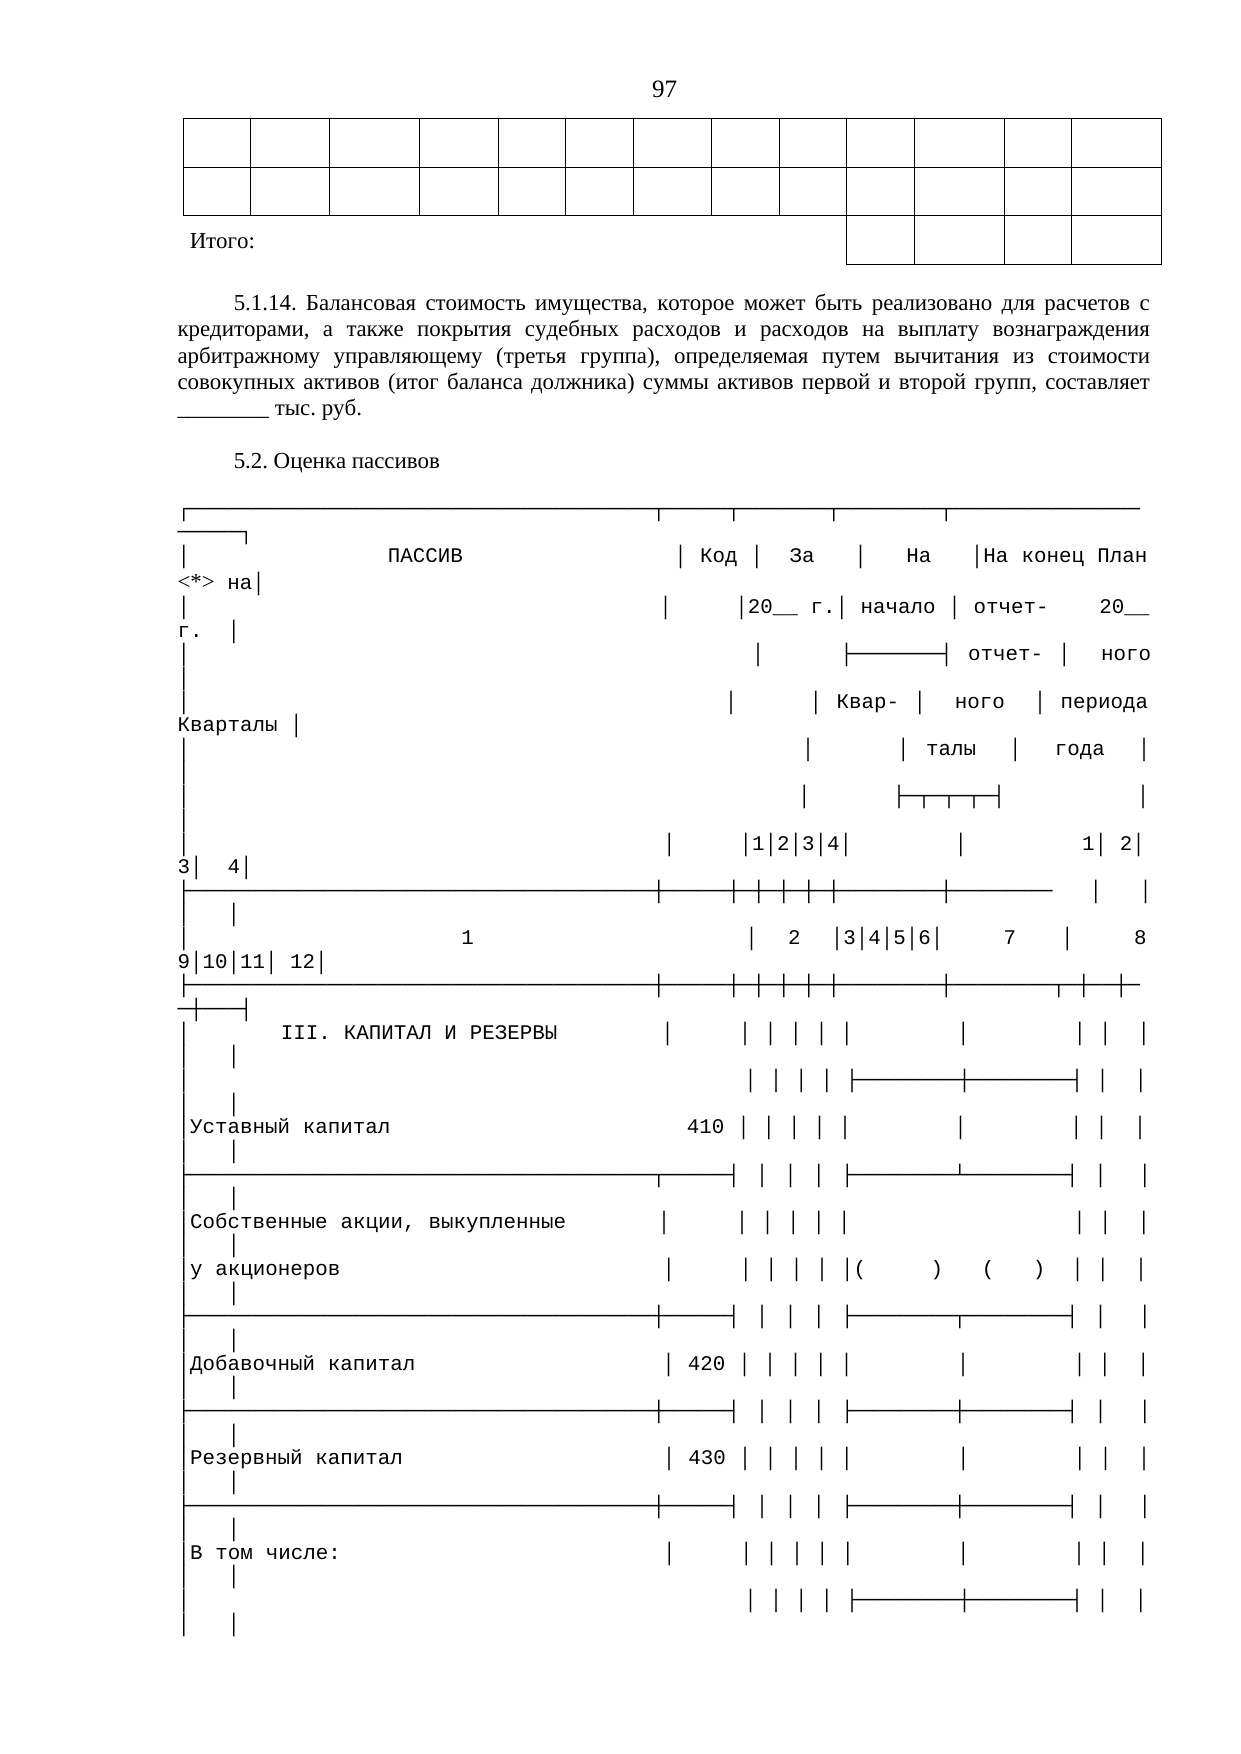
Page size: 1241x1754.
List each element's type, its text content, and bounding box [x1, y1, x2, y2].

text │ │ │20__ г.│ начало │ отчет- 20__ г. │ [177, 596, 1152, 643]
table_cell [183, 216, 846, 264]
text │ │ │ │ │ ├────────┼────────┤ │ │ │ │ [177, 1069, 1152, 1116]
text │ │ │ │ │ ├────────┼────────┤ │ │ │ │ [177, 1589, 1152, 1636]
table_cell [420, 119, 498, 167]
text │у акционеров │ │ │ │ │ │( ) ( ) │ │ │ │ │ [177, 1258, 1152, 1305]
text │ │ │1│2│3│4│ │ 1│ 2│ 3│ 4│ [177, 832, 1152, 880]
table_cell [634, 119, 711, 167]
text │ │ ├─┬─┬─┬─┤ │ │ [177, 785, 1152, 832]
text │ │ │ Квар- │ ного │ периода Кварталы │ [177, 691, 1152, 738]
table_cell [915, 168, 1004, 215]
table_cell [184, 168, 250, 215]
text │ │ ├───────┤ отчет- │ ного │ [177, 643, 1152, 691]
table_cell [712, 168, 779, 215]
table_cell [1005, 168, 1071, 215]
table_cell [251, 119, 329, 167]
text ┌─────────────────────────────────────┬─────┬───────┬────────┬────────────────────┐ [177, 497, 1152, 545]
text │ 1 │ 2 │3│4│5│6│ 7 │ 8 9│10│11│ 12│ [177, 927, 1152, 974]
text ├─────────────────────────────────────┼─────┤ │ │ │ ├────────┼────────┤ │ │ │ │ [177, 1494, 1152, 1542]
text │ ПАССИВ │ Код │ За │ На │На конец План <*> на│ [177, 545, 1152, 596]
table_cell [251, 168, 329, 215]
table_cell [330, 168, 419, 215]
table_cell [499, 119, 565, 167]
text ├─────────────────────────────────────┼─────┤ │ │ │ ├────────┬────────┤ │ │ │ │ [177, 1305, 1152, 1353]
text │ III. КАПИТАЛ И РЕЗЕРВЫ │ │ │ │ │ │ │ │ │ │ │ │ [177, 1022, 1152, 1069]
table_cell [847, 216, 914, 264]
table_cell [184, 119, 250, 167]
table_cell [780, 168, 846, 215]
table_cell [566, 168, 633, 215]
text 5.2. Оценка пассивов [177, 447, 1152, 473]
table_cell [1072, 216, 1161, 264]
text │Добавочный капитал │ 420 │ │ │ │ │ │ │ │ │ │ │ [177, 1353, 1152, 1400]
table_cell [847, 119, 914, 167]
text 5.1.14. Балансовая стоимость имущества, которое может быть реализовано для расчетов с кредиторами, а также покрытия судебных расходов и расходов на выплату вознаграждения арбитражному управляющему (третья группа), определяемая путем вычитания из стоимости совокупных активов (итог баланса должника) суммы активов первой и второй групп, составляет ________ тыс. руб. [177, 289, 1152, 421]
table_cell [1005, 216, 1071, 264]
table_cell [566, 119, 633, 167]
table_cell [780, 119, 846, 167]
text │Собственные акции, выкупленные │ │ │ │ │ │ │ │ │ │ │ [177, 1211, 1152, 1258]
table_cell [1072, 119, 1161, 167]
text │В том числе: │ │ │ │ │ │ │ │ │ │ │ │ [177, 1542, 1152, 1589]
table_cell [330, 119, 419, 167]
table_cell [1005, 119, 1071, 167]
text ├─────────────────────────────────────┼─────┤ │ │ │ ├────────┼────────┤ │ │ │ │ [177, 1400, 1152, 1447]
text │Уставный капитал 410 │ │ │ │ │ │ │ │ │ │ │ [177, 1116, 1152, 1163]
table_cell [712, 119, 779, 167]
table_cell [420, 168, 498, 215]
text ├─────────────────────────────────────┼─────┼─┼─┼─┼─┼────────┼────────┬─┼──┼──┼───┤ [177, 974, 1152, 1022]
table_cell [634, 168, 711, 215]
text ├─────────────────────────────────────┼─────┼─┼─┼─┼─┼────────┼──────── │ │ │ │ [177, 880, 1152, 927]
text │Резервный капитал │ 430 │ │ │ │ │ │ │ │ │ │ │ [177, 1447, 1152, 1494]
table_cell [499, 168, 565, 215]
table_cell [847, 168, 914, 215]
text ├─────────────────────────────────────┬─────┤ │ │ │ ├────────┴────────┤ │ │ │ │ [177, 1163, 1152, 1211]
text │ │ │ талы │ года │ │ [177, 738, 1152, 785]
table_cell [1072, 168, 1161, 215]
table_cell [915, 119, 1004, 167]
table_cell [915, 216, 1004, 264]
